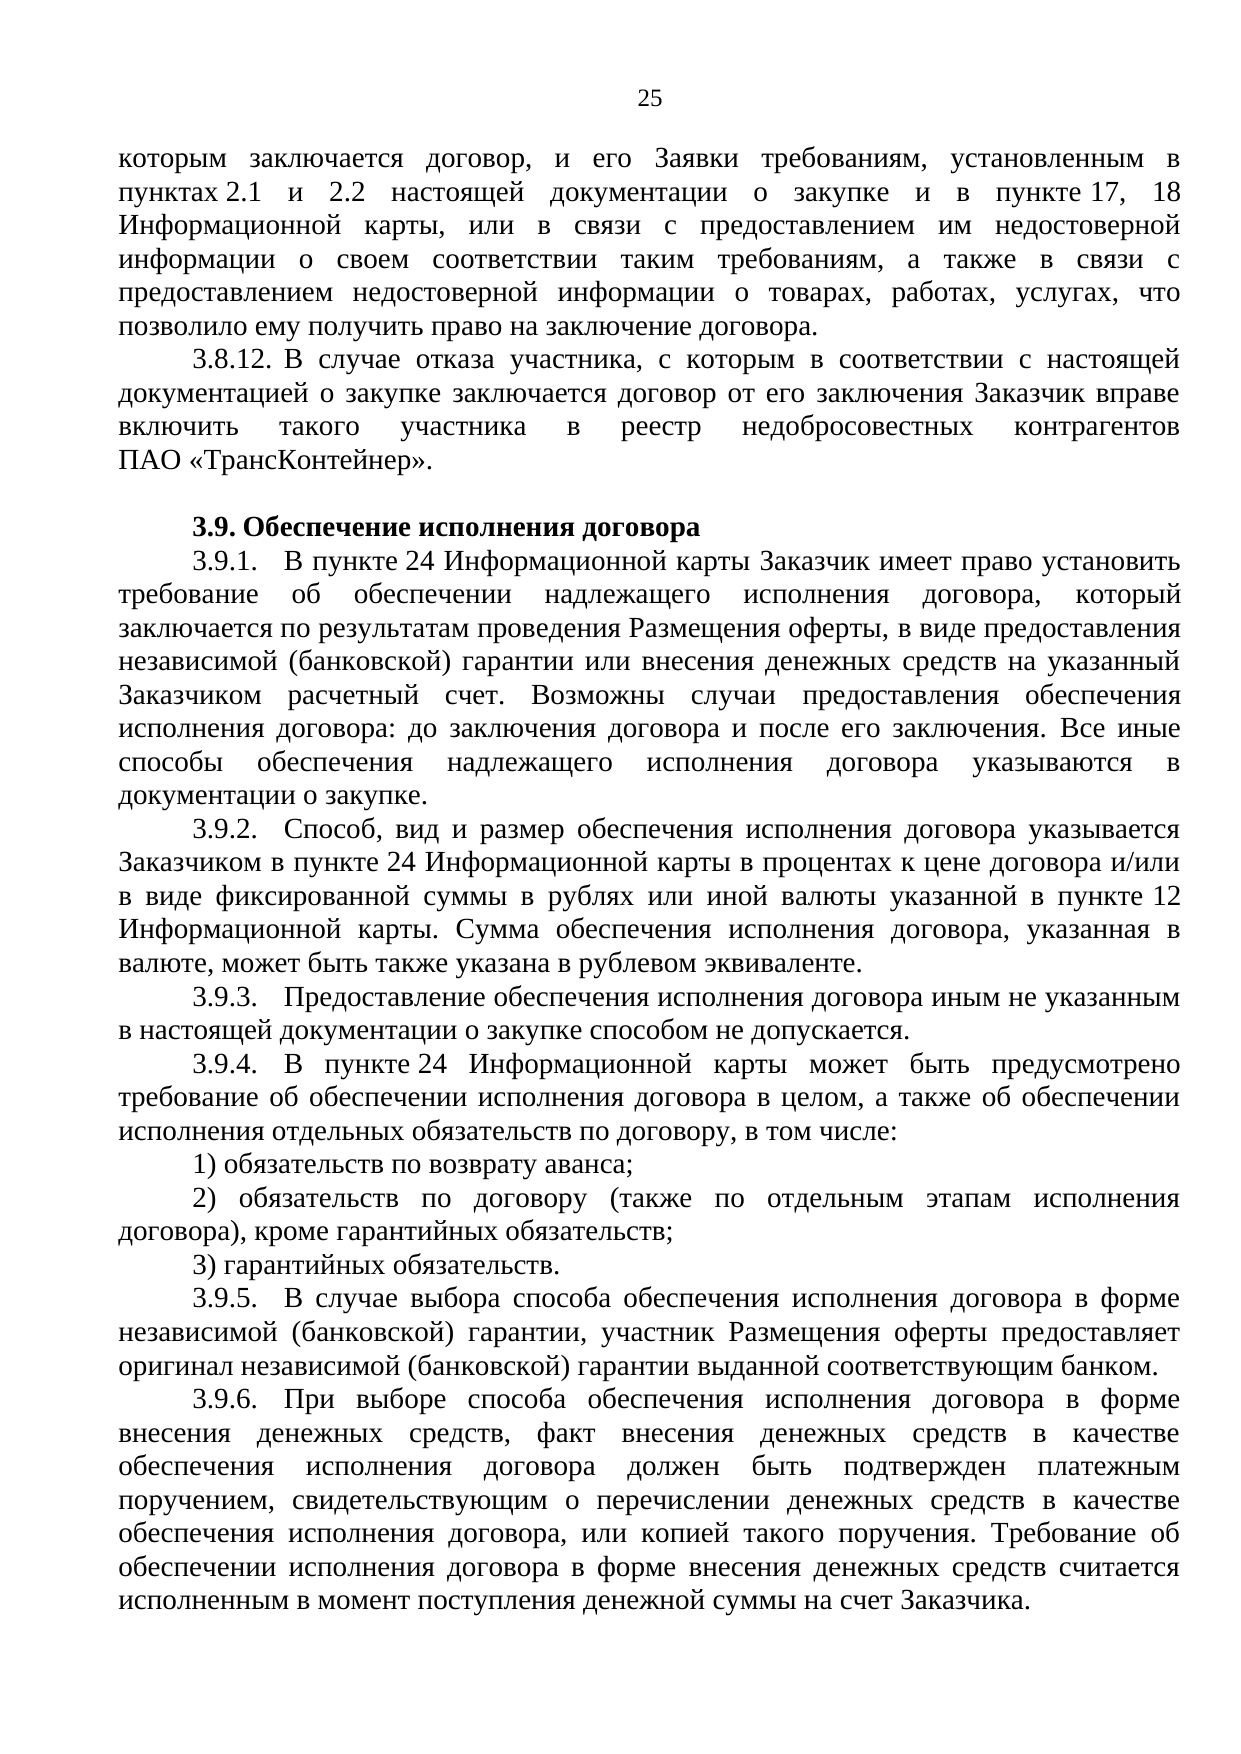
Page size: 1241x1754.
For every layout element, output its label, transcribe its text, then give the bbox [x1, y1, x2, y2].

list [118, 140, 1181, 341]
list В пункте 24 Информационной карты Заказчик имеет право установить требование об обеспечении надлежащего исполнения договора, который заключается по результатам проведения Размещения оферты, в виде предоставления независимой (банковской) гарантии или внесения денежных средств на указанный Заказчиком расчетный счет. Возможны случаи предоставления обеспечения исполнения договора: до заключения договора и после его заключения. Все иные способы обеспечения надлежащего исполнения договора указываются в документации о закупке. [118, 543, 1181, 811]
list Обеспечение исполнения договора [118, 509, 1181, 543]
list Способ, вид и размер обеспечения исполнения договора указывается Заказчиком в пункте 24 Информационной карты в процентах к цене договора и/или в виде фиксированной суммы в рублях или иной валюты указанной в пункте 12 Информационной карты. Сумма обеспечения исполнения договора, указанная в валюте, может быть также указана в рублевом эквиваленте. [118, 811, 1181, 979]
list 2) обязательств по договору (также по отдельным этапам исполнения договора), кроме гарантийных обязательств; [118, 1180, 1181, 1247]
list 3) гарантийных обязательств. [118, 1247, 1181, 1281]
list В случае отказа участника, с которым в соответствии с настоящей документацией о закупке заключается договор от его заключения Заказчик вправе включить такого участника в реестр недобросовестных контрагентов ПАО «ТрансКонтейнер». [118, 341, 1181, 476]
list В случае выбора способа обеспечения исполнения договора в форме независимой (банковской) гарантии, участник Размещения оферты предоставляет оригинал независимой (банковской) гарантии выданной соответствующим банком. [118, 1281, 1181, 1381]
list В пункте 24 Информационной карты может быть предусмотрено требование об обеспечении исполнения договора в целом, а также об обеспечении исполнения отдельных обязательств по договору, в том числе: [118, 1046, 1181, 1146]
list При выборе способа обеспечения исполнения договора в форме внесения денежных средств, факт внесения денежных средств в качестве обеспечения исполнения договора должен быть подтвержден платежным поручением, свидетельствующим о перечислении денежных средств в качестве обеспечения исполнения договора, или копией такого поручения. Требование об обеспечении исполнения договора в форме внесения денежных средств считается исполненным в момент поступления денежной суммы на счет Заказчика. [118, 1381, 1181, 1616]
list Предоставление обеспечения исполнения договора иным не указанным в настоящей документации о закупке способом не допускается. [118, 979, 1181, 1046]
list 1) обязательств по возврату аванса; [118, 1146, 1181, 1180]
